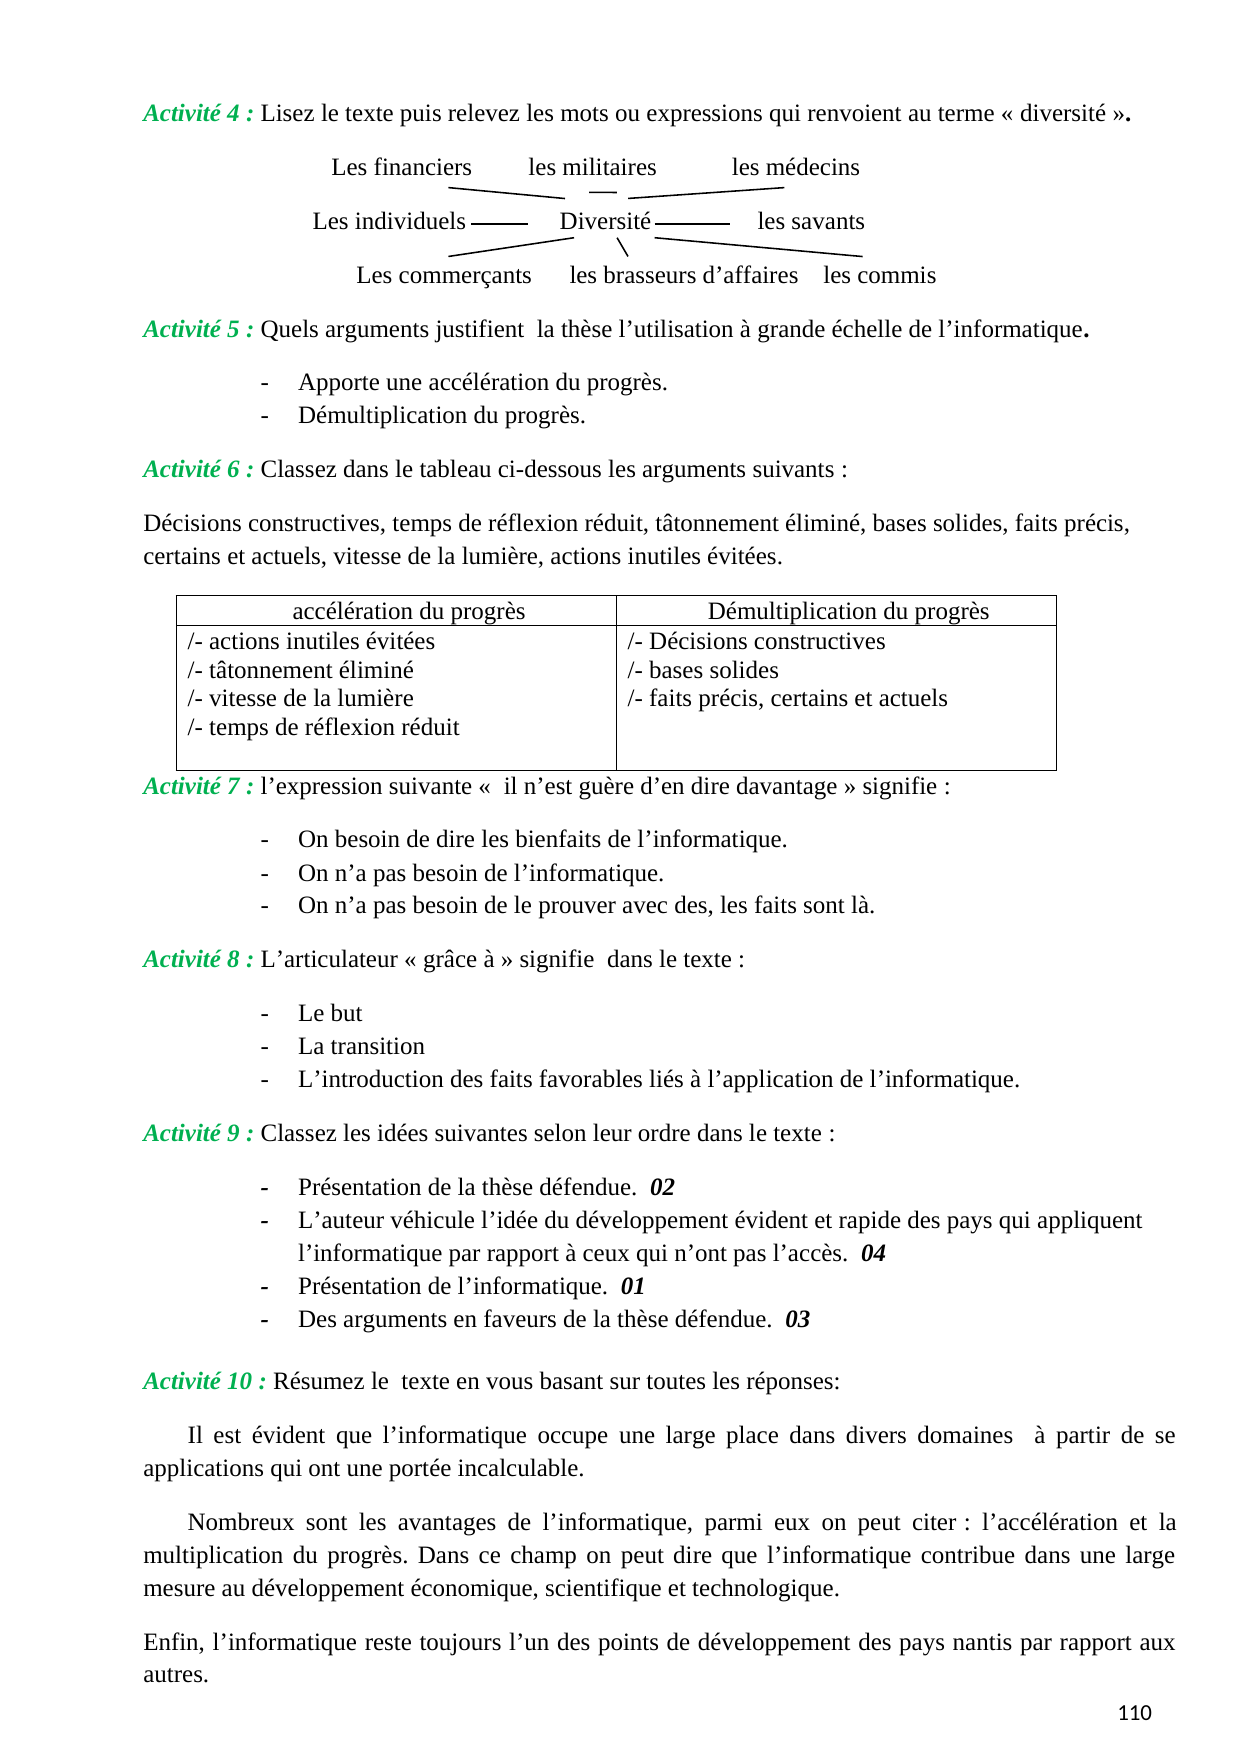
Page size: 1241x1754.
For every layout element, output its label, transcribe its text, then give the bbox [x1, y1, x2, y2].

text Activité 8 : L’articulateur « grâce à » signifie dans le texte : [143, 944, 1177, 973]
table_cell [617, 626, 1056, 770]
list Le but [260, 998, 1177, 1027]
text Activité 6 : Classez dans le tableau ci-dessous les arguments suivants : [143, 454, 1177, 483]
list On besoin de dire les bienfaits de l’informatique. [260, 824, 1177, 853]
list La transition [260, 1031, 1177, 1060]
list L’introduction des faits favorables liés à l’application de l’informatique. [260, 1064, 1177, 1093]
text Activité 9 : Classez les idées suivantes selon leur ordre dans le texte : [143, 1118, 1177, 1147]
text Les individuels Diversité les savants [187, 206, 1177, 235]
list L’auteur véhicule l’idée du développement évident et rapide des pays qui appliquent l’informatique par rapport à ceux qui n’ont pas l’accès. 04 [260, 1205, 1177, 1267]
text Activité 5 : Quels arguments justifient la thèse l’utilisation à grande échelle de l’informatique. [143, 314, 1177, 342]
text Les financiers les militaires les médecins [187, 152, 1177, 181]
text Il est évident que l’informatique occupe une large place dans divers domaines à partir de se applications qui ont une portée incalculable. [143, 1420, 1177, 1482]
text Activité 7 : l’expression suivante « il n’est guère d’en dire davantage » signifie : [143, 771, 1177, 799]
text Décisions constructives, temps de réflexion réduit, tâtonnement éliminé, bases solides, faits précis, certains et actuels, vitesse de la lumière, actions inutiles évitées. [143, 508, 1177, 570]
list On n’a pas besoin de le prouver avec des, les faits sont là. [260, 891, 1177, 919]
list Des arguments en faveurs de la thèse défendue. 03 [260, 1304, 1177, 1333]
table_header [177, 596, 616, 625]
text Activité 4 : Lisez le texte puis relevez les mots ou expressions qui renvoient au terme « diversité ». [143, 98, 1177, 127]
list Apporte une accélération du progrès. [260, 367, 1177, 396]
text Les commerçants les brasseurs d’affaires les commis [187, 260, 1177, 288]
text Nombreux sont les avantages de l’informatique, parmi eux on peut citer : l’accélération et la multiplication du progrès. Dans ce champ on peut dire que l’informatique contribue dans une large mesure au développement économique, scientifique et technologique. [143, 1507, 1177, 1601]
text Enfin, l’informatique reste toujours l’un des points de développement des pays nantis par rapport aux autres. [143, 1627, 1177, 1688]
list Présentation de la thèse défendue. 02 [260, 1172, 1177, 1201]
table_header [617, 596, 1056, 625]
list Démultiplication du progrès. [260, 401, 1177, 429]
list Présentation de l’informatique. 01 [260, 1271, 1177, 1300]
text Activité 10 : Résumez le texte en vous basant sur toutes les réponses: [143, 1366, 1177, 1395]
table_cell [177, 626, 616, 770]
list On n’a pas besoin de l’informatique. [260, 858, 1177, 886]
